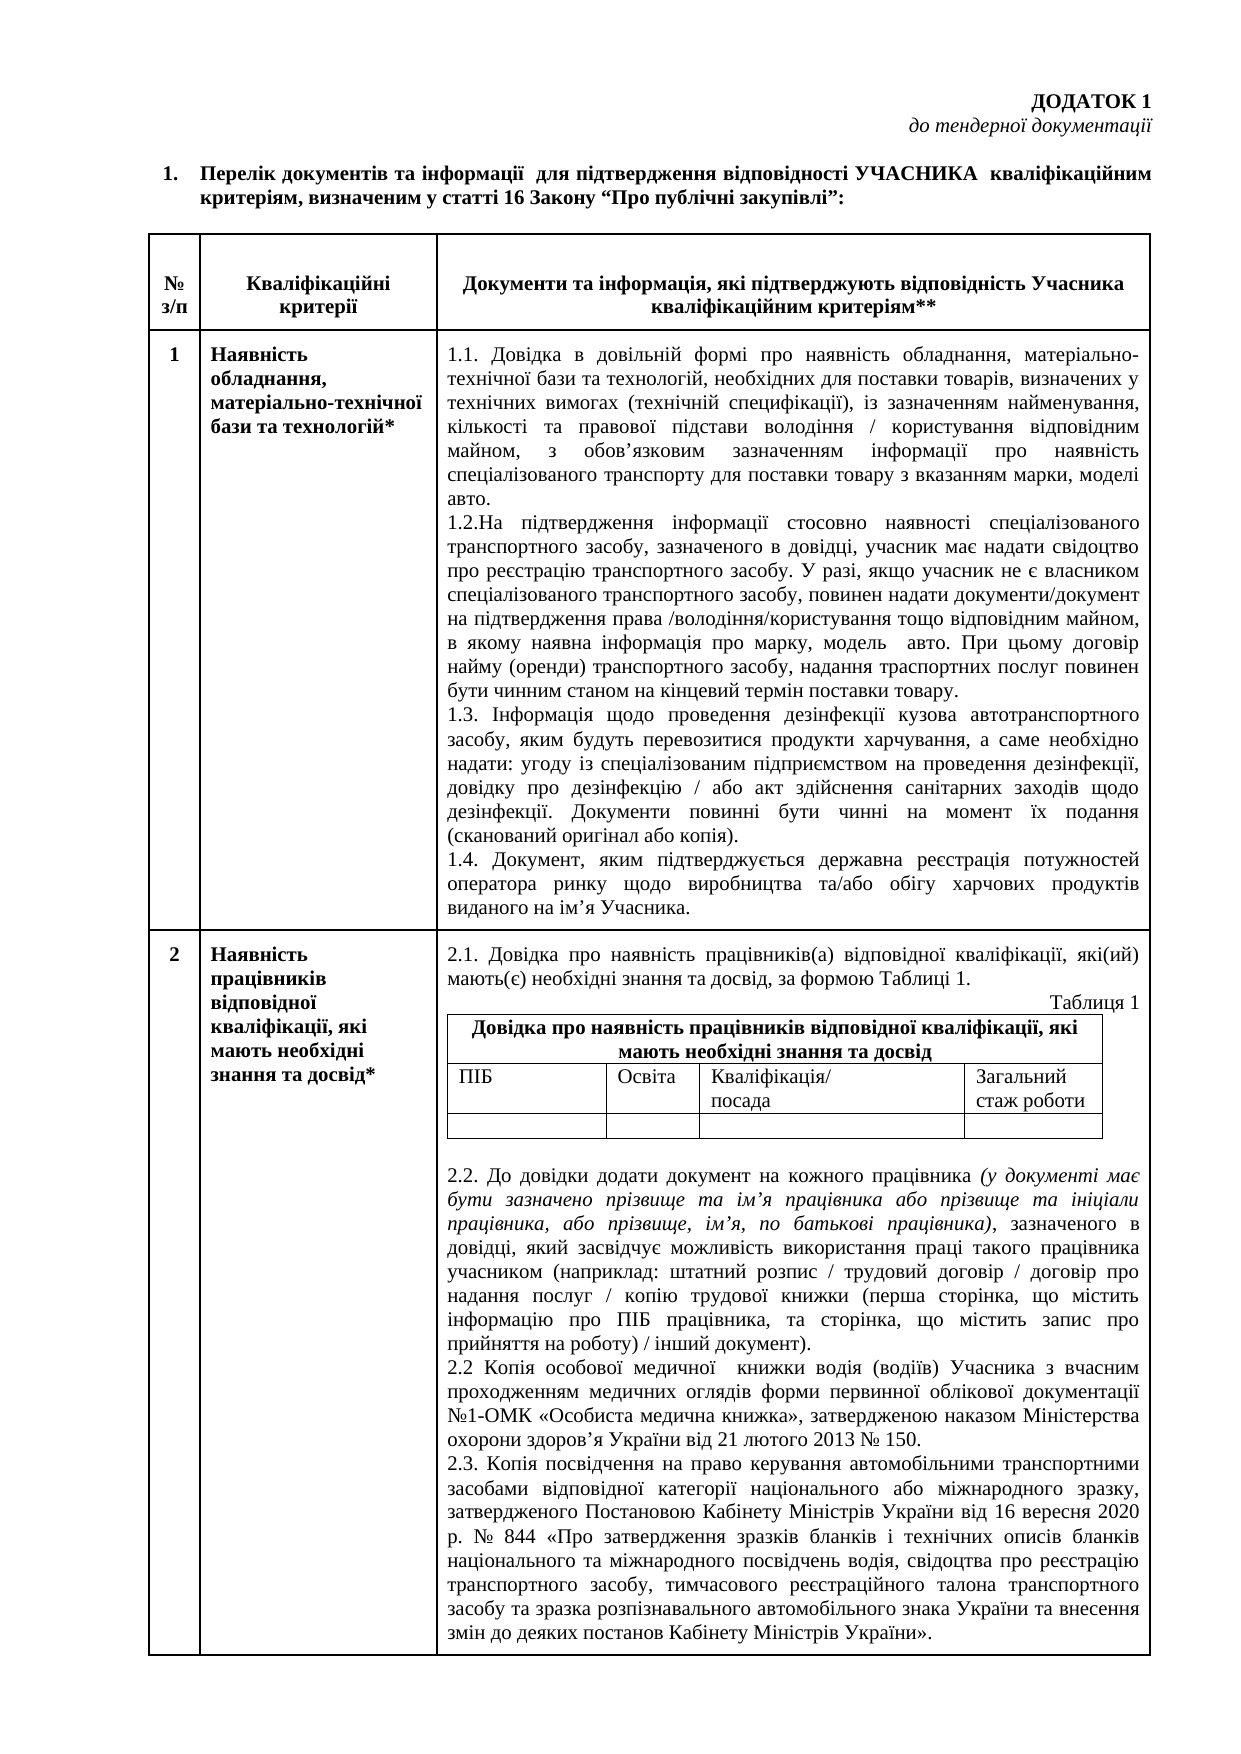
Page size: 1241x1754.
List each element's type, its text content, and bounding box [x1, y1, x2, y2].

list Перелік документів та інформації для підтвердження відповідності УЧАСНИКА кваліфікаційним критеріям, визначеним у статті 16 Закону “Про публічні закупівлі”: [162, 161, 1152, 209]
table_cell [201, 931, 436, 1654]
table_cell Наявність обладнання, матеріально-технічної бази та технологій* [201, 331, 436, 929]
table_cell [438, 931, 1149, 1654]
table_cell 2 [150, 931, 199, 1654]
table_header Документи та інформація, які підтверджують відповідність Учасника кваліфікаційним критеріям** [438, 235, 1149, 329]
table_header Кваліфікаційні критерії [201, 235, 436, 329]
text до тендерної документації [737, 113, 1152, 137]
table_header № з/п [150, 235, 199, 329]
text ДОДАТОК 1 [737, 88, 1152, 113]
table_cell 1.1. Довідка в довільній формі про наявність обладнання, матеріально-технічної бази та технологій, необхідних для поставки товарів, визначених у технічних вимогах (технічній специфікації), із зазначенням найменування, кількості та правової підстави володіння / користування відповідним майном, з обов’язковим зазначенням інформації про наявність спеціалізованого транспорту для поставки товару з вказанням марки, моделі авто. 1.2.На підтвердження інформації стосовно наявності спеціалізованого транспортного засобу, зазначеного в довідці, учасник має надати свідоцтво про реєстрацію транспортного засобу. У разі, якщо учасник не є власником спеціалізованого транспортного засобу, повинен надати документи/документ на підтвердження права /володіння/користування тощо відповідним майном, в якому наявна інформація про марку, модель авто. При цьому договір найму (оренди) транспортного засобу, надання траспортних послуг повинен бути чинним станом на кінцевий термін поставки товару. 1.3. Інформація щодо проведення дезінфекції кузова автотранспортного засобу, яким будуть перевозитися продукти харчування, а саме необхідно надати: угоду із спеціалізованим підприємством на проведення дезінфекції, довідку про дезінфекцію / або акт здійснення санітарних заходів щодо дезінфекції. Документи повинні бути чинні на момент їх подання (сканований оригінал або копія). 1.4. Документ, яким підтверджується державна реєстрація потужностей оператора ринку щодо виробництва та/або обігу харчових продуктів виданого на ім’я Учасника. [438, 331, 1149, 929]
table_cell 1 [150, 331, 199, 929]
